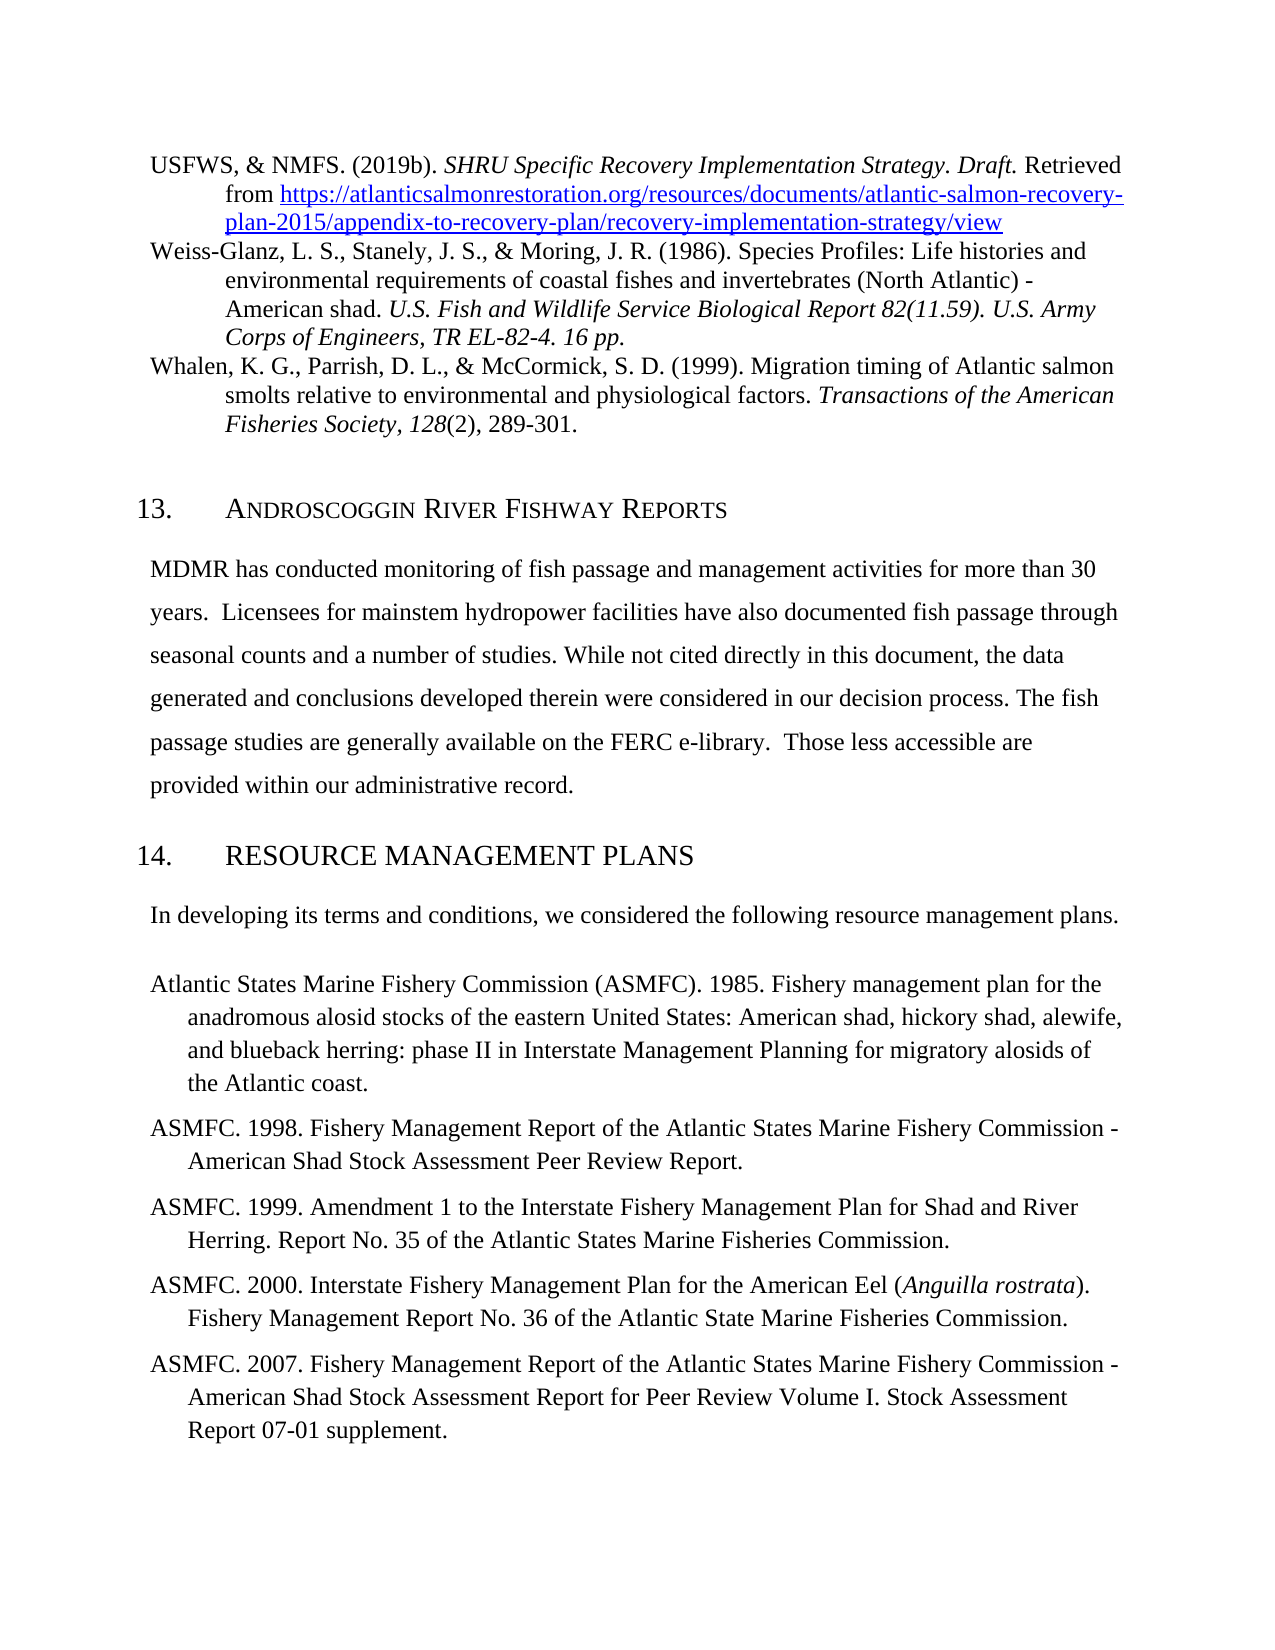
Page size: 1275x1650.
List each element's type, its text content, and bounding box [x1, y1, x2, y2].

text ASMFC. 2000. Interstate Fishery Management Plan for the American Eel (Anguilla rostrata). Fishery Management Report No. 36 of the Atlantic State Marine Fisheries Commission. [150, 1270, 1125, 1332]
text Atlantic States Marine Fishery Commission (ASMFC). 1985. Fishery management plan for the anadromous alosid stocks of the eastern United States: American shad, hickory shad, alewife, and blueback herring: phase II in Interstate Management Planning for migratory alosids of the Atlantic coast. [150, 969, 1125, 1097]
text ASMFC. 1999. Amendment 1 to the Interstate Fishery Management Plan for Shad and River Herring. Report No. 35 of the Atlantic States Marine Fisheries Commission. [150, 1192, 1125, 1254]
text ASMFC. 1998. Fishery Management Report of the Atlantic States Marine Fishery Commission - American Shad Stock Assessment Peer Review Report. [150, 1113, 1125, 1175]
text In developing its terms and conditions, we considered the following resource management plans. [150, 901, 1125, 929]
subtitle Androscoggin River Fishway Reports [172, 491, 1125, 525]
text MDMR has conducted monitoring of fish passage and management activities for more than 30 years. Licensees for mainstem hydropower facilities have also documented fish passage through seasonal counts and a number of studies. While not cited directly in this document, the data generated and conclusions developed therein were considered in our decision process. The fish passage studies are generally available on the FERC e-library. Those less accessible are provided within our administrative record. [150, 554, 1125, 798]
subtitle RESOURCE MANAGEMENT PLANS [172, 838, 1125, 871]
text ASMFC. 2007. Fishery Management Report of the Atlantic States Marine Fishery Commission - American Shad Stock Assessment Report for Peer Review Volume I. Stock Assessment Report 07-01 supplement. [150, 1349, 1125, 1444]
text USFWS, & NMFS. (2019b). SHRU Specific Recovery Implementation Strategy. Draft. Retrieved from https://atlanticsalmonrestoration.org/resources/documents/atlantic-salmon-recovery-plan-2015/appendix-to-recovery-plan/recovery-implementation-strategy/view [150, 150, 1125, 236]
text Weiss-Glanz, L. S., Stanely, J. S., & Moring, J. R. (1986). Species Profiles: Life histories and environmental requirements of coastal fishes and invertebrates (North Atlantic) - American shad. U.S. Fish and Wildlife Service Biological Report 82(11.59). U.S. Army Corps of Engineers, TR EL-82-4. 16 pp. [150, 236, 1125, 351]
text Whalen, K. G., Parrish, D. L., & McCormick, S. D. (1999). Migration timing of Atlantic salmon smolts relative to environmental and physiological factors. Transactions of the American Fisheries Society, 128(2), 289-301. [150, 351, 1125, 437]
